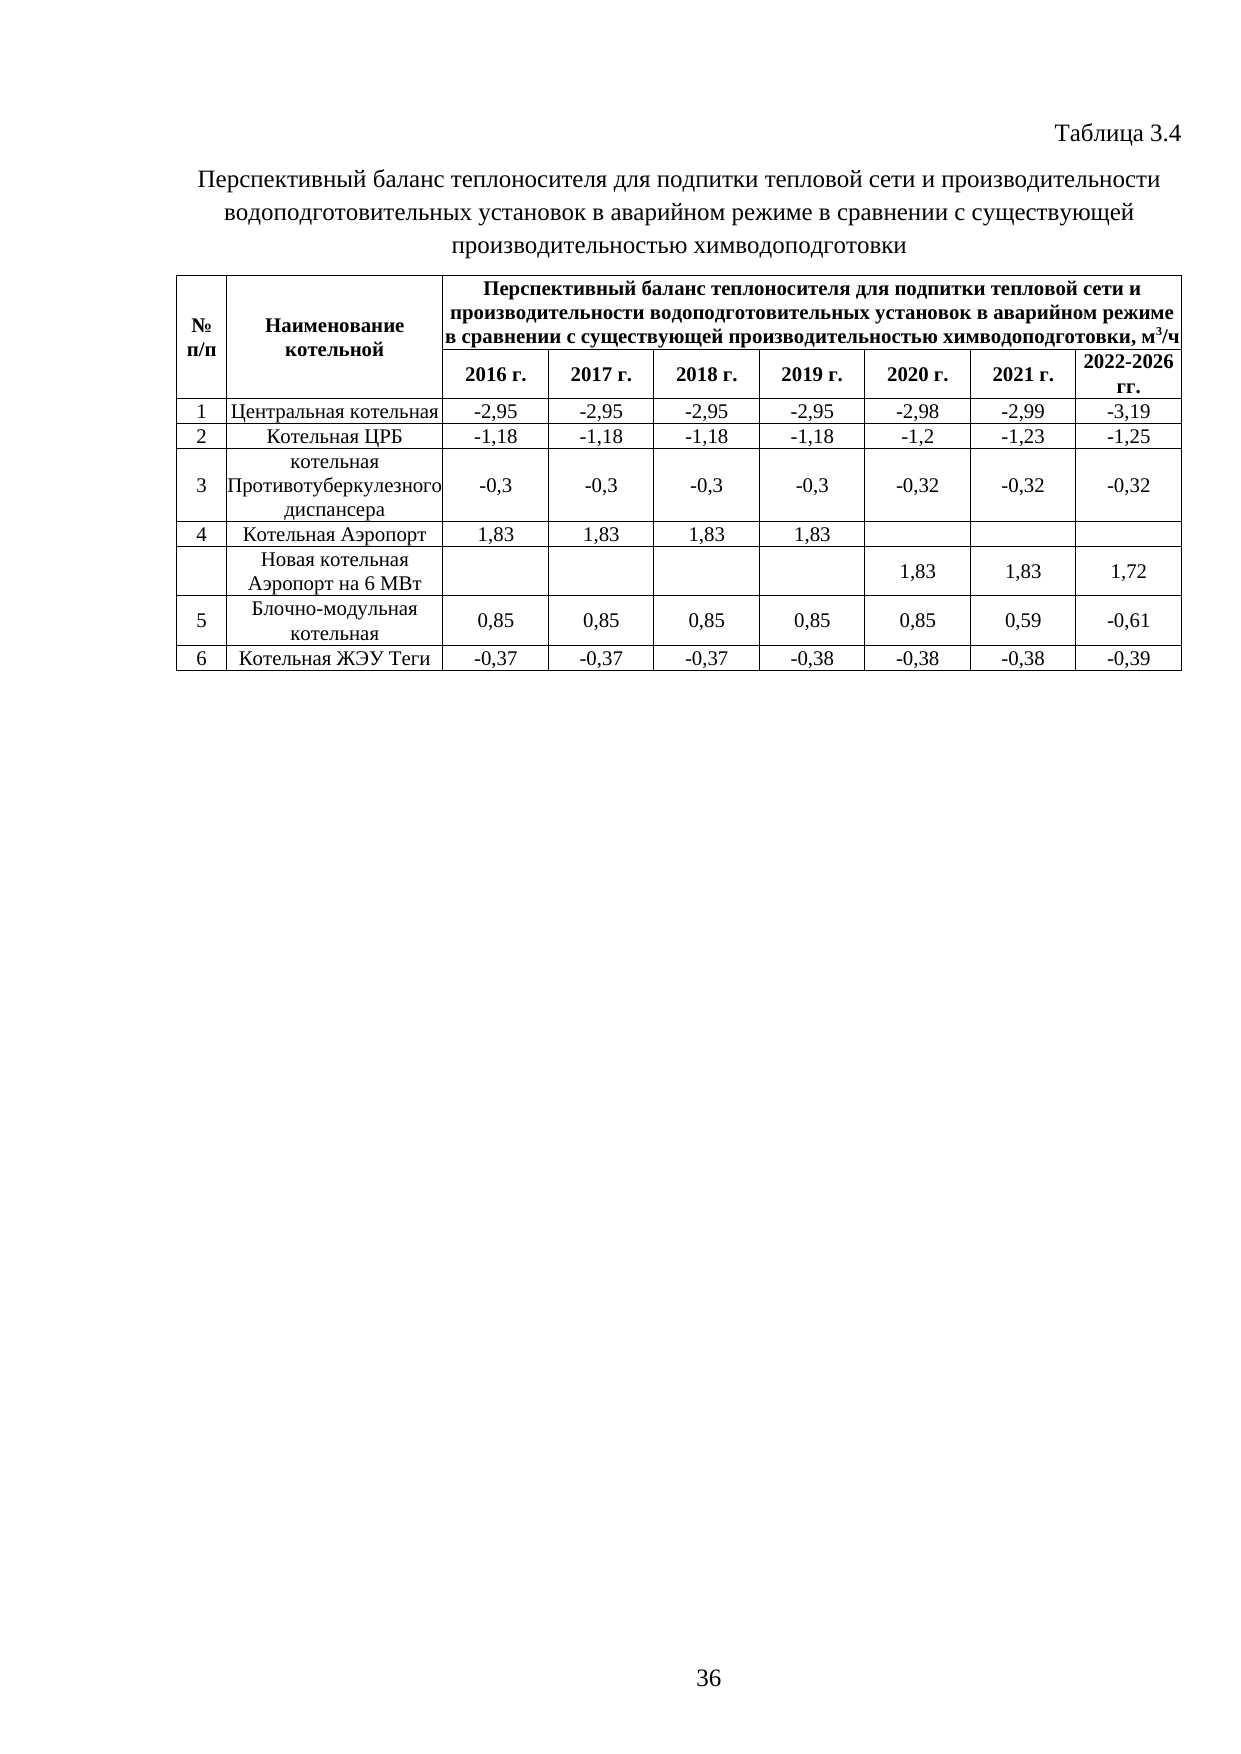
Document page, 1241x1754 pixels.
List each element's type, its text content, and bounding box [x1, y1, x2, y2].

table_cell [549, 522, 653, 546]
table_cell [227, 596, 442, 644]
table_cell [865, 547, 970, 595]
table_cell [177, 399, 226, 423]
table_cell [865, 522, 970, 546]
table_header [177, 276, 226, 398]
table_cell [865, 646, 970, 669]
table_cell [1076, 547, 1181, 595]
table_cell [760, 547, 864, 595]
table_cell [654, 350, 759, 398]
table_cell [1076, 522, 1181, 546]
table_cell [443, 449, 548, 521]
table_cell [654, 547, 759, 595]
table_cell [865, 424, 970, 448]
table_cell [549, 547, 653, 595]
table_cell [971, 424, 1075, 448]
text Перспективный баланс теплоносителя для подпитки тепловой сети и производительности водоподготовительных установок в аварийном режиме в сравнении с существующей производительностью химводоподготовки [177, 164, 1181, 258]
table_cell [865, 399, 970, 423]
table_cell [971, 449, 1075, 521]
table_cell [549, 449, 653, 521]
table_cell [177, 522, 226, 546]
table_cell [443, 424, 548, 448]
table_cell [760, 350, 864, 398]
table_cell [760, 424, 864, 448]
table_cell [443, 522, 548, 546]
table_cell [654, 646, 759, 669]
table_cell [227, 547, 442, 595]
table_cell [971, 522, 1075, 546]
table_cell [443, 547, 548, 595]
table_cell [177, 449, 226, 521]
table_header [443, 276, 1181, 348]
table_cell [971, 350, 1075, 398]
text Таблица 3.4 [177, 118, 1181, 147]
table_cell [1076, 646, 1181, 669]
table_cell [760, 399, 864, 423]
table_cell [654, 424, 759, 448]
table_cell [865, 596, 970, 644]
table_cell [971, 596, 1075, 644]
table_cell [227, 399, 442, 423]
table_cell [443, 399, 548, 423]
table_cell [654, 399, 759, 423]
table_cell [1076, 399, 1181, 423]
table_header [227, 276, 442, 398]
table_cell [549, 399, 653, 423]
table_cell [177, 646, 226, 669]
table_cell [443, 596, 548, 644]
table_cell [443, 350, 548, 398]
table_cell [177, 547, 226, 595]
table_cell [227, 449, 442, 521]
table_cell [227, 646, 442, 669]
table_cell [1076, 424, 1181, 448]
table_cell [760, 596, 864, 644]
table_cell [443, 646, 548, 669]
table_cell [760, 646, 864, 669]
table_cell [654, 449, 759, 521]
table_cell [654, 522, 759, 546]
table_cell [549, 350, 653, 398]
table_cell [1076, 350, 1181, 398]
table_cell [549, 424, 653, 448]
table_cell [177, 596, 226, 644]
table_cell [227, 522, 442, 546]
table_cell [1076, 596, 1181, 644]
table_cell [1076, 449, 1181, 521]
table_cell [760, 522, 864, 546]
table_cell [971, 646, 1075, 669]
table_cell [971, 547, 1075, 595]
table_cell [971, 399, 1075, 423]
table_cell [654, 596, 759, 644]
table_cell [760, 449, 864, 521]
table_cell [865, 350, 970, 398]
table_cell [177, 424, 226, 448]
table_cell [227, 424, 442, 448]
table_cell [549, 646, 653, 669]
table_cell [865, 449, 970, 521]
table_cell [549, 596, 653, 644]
